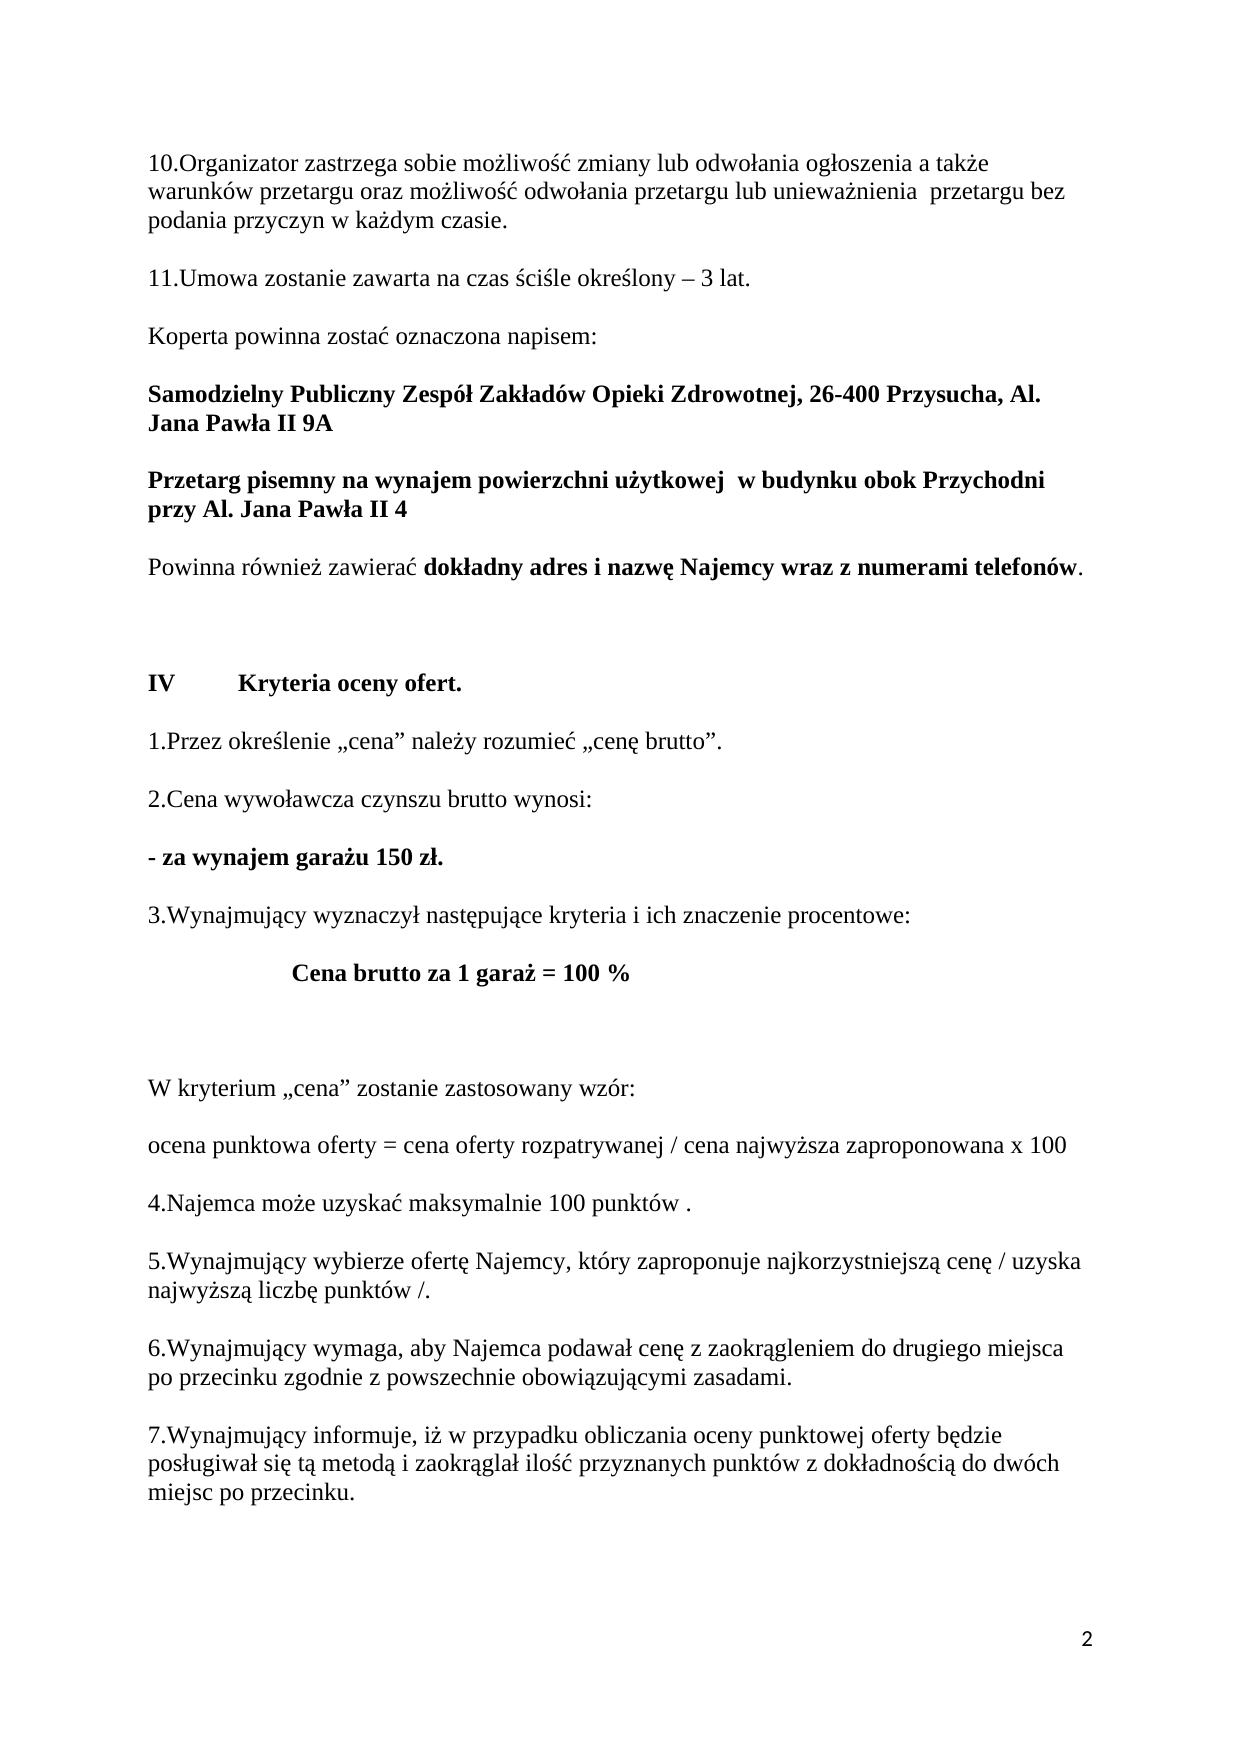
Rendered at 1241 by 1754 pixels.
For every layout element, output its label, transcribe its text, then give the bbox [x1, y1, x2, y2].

text Koperta powinna zostać oznaczona napisem: [148, 321, 1093, 350]
text IV Kryteria oceny ofert. [148, 668, 1093, 697]
text 11.Umowa zostanie zawarta na czas ściśle określony – 3 lat. [148, 263, 1093, 292]
text 1.Przez określenie „cena” należy rozumieć „cenę brutto”. [148, 726, 1093, 755]
text Przetarg pisemny na wynajem powierzchni użytkowej w budynku obok Przychodni przy Al. Jana Pawła II 4 [148, 466, 1093, 523]
text 2.Cena wywoławcza czynszu brutto wynosi: [148, 784, 1093, 813]
text 7.Wynajmujący informuje, iż w przypadku obliczania oceny punktowej oferty będzie posługiwał się tą metodą i zaokrąglał ilość przyznanych punktów z dokładnością do dwóch miejsc po przecinku. [148, 1420, 1093, 1506]
text W kryterium „cena” zostanie zastosowany wzór: [148, 1073, 1093, 1101]
text 6.Wynajmujący wymaga, aby Najemca podawał cenę z zaokrągleniem do drugiego miejsca po przecinku zgodnie z powszechnie obowiązującymi zasadami. [148, 1333, 1093, 1391]
text 3.Wynajmujący wyznaczył następujące kryteria i ich znaczenie procentowe: [148, 900, 1093, 928]
text Powinna również zawierać dokładny adres i nazwę Najemcy wraz z numerami telefonów. [148, 552, 1093, 581]
text - za wynajem garażu 150 zł. [148, 842, 1093, 871]
text Samodzielny Publiczny Zespół Zakładów Opieki Zdrowotnej, 26-400 Przysucha, Al. Jana Pawła II 9A [148, 379, 1093, 436]
text 10.Organizator zastrzega sobie możliwość zmiany lub odwołania ogłoszenia a także warunków przetargu oraz możliwość odwołania przetargu lub unieważnienia przetargu bez podania przyczyn w każdym czasie. [148, 148, 1093, 234]
text 4.Najemca może uzyskać maksymalnie 100 punktów . [148, 1188, 1093, 1217]
text Cena brutto za 1 garaż = 100 % [148, 958, 1093, 986]
text ocena punktowa oferty = cena oferty rozpatrywanej / cena najwyższa zaproponowana x 100 [148, 1131, 1093, 1159]
text 5.Wynajmujący wybierze ofertę Najemcy, który zaproponuje najkorzystniejszą cenę / uzyska najwyższą liczbę punktów /. [148, 1246, 1093, 1304]
